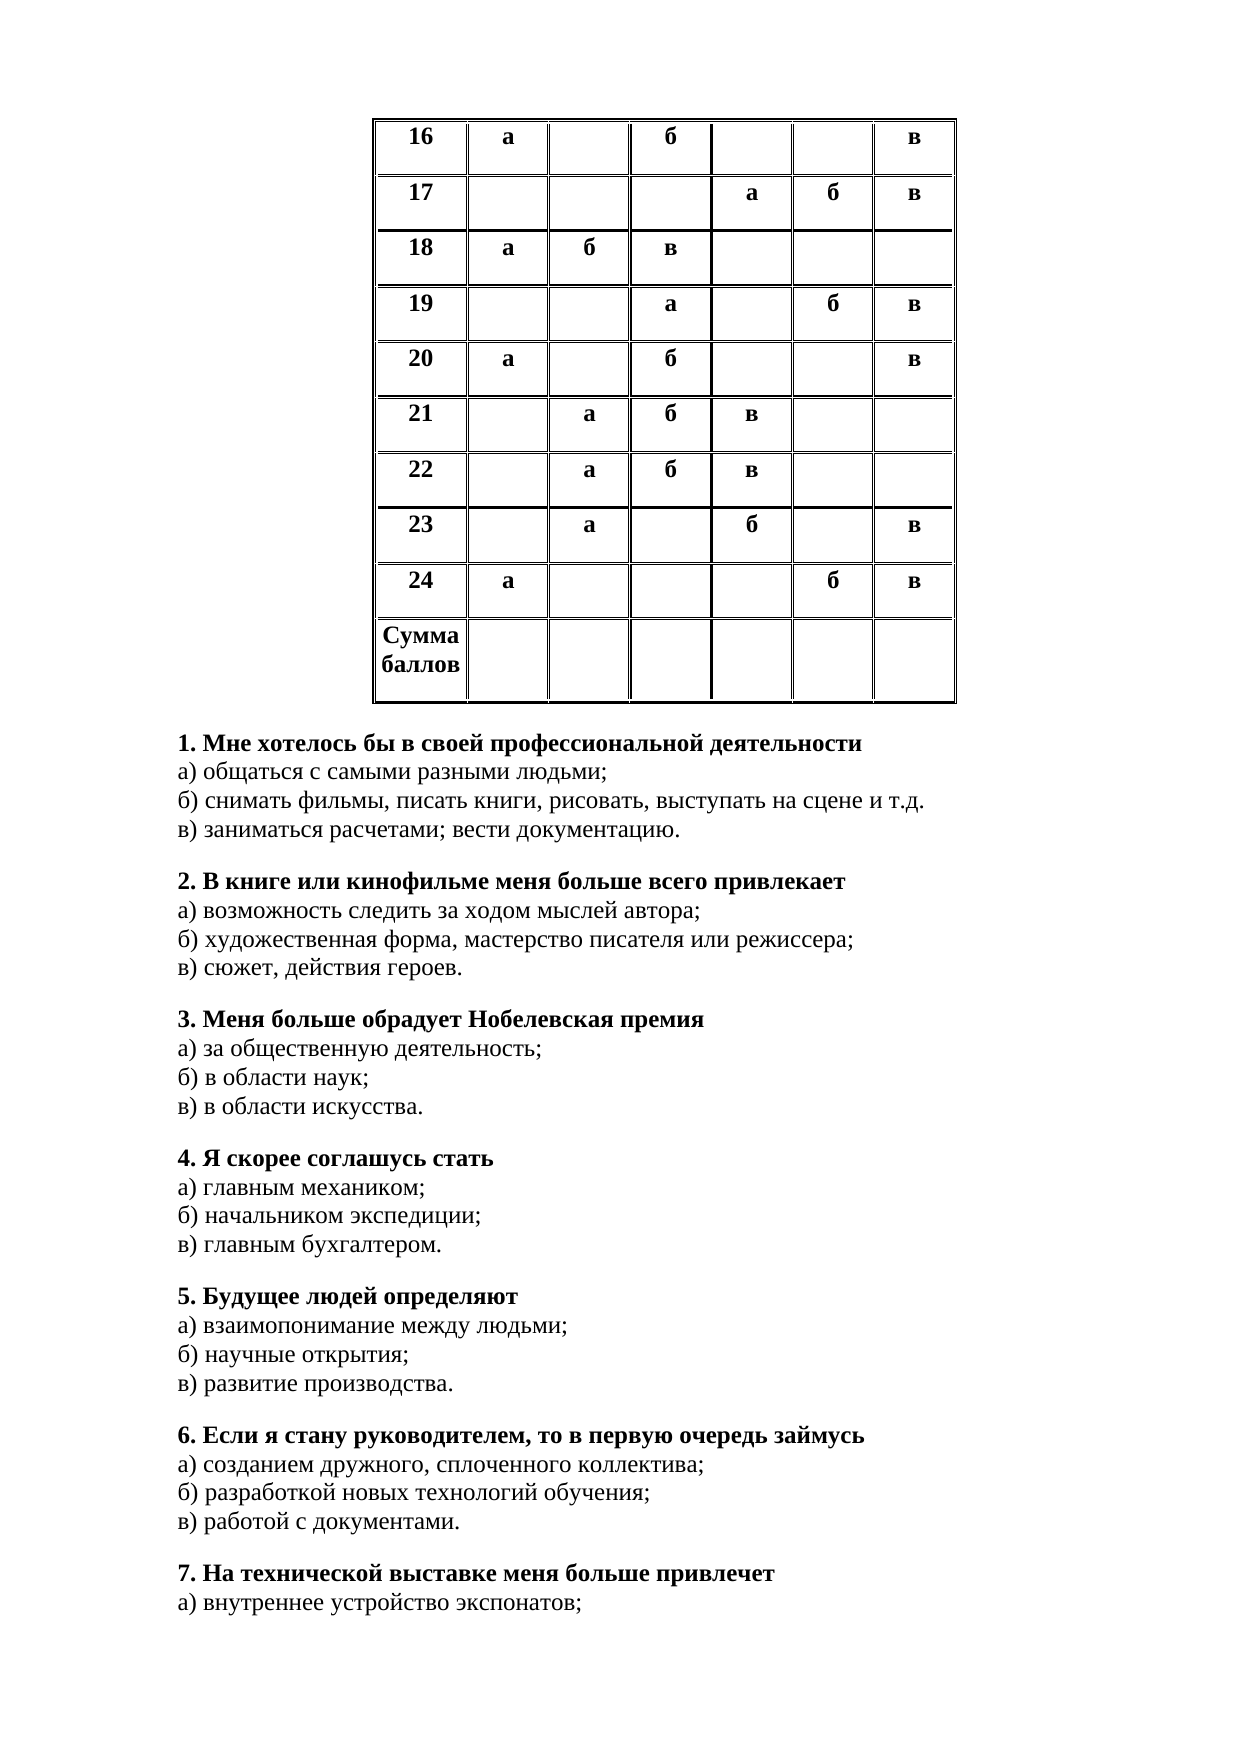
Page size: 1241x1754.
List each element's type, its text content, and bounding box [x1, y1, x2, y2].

table_cell в [713, 399, 791, 451]
text 5. Будущее людей определяют а) взаимопонимание между людьми; б) научные открытия; в) развитие производства. [177, 1281, 1152, 1396]
table_cell [469, 177, 547, 229]
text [177, 1558, 1152, 1616]
table_cell б [794, 288, 872, 340]
table_cell а [469, 565, 547, 617]
table_cell [469, 288, 547, 340]
table_cell [468, 620, 549, 701]
table_cell Сумма баллов [374, 617, 467, 701]
table_cell 19 [376, 284, 466, 340]
table_cell [550, 343, 628, 395]
table_cell а [469, 343, 547, 395]
table_cell б [550, 232, 628, 284]
table_cell [794, 399, 872, 451]
table_cell [632, 565, 710, 617]
text 6. Если я стану руководителем, то в первую очередь займусь а) созданием дружного, сплоченного коллектива; б) разработкой новых технологий обучения; в) работой с документами. [177, 1420, 1152, 1535]
table_cell [711, 620, 792, 701]
table_cell [632, 177, 710, 229]
table_cell [632, 509, 710, 561]
table_cell [549, 617, 630, 701]
table_cell б [794, 565, 872, 617]
table_cell 20 [374, 340, 467, 395]
table_cell в [874, 122, 954, 173]
text 3. Меня больше обрадует Нобелевская премия а) за общественную деятельность; б) в области наук; в) в области искусства. [177, 1004, 1152, 1119]
table_cell [794, 454, 872, 506]
table_cell в [632, 232, 710, 284]
table_cell б [632, 454, 710, 506]
table_cell б [632, 399, 710, 451]
table_cell [630, 620, 711, 701]
table_cell [550, 288, 628, 340]
text 4. Я скорее соглашусь стать а) главным механиком; б) начальником экспедиции; в) главным бухгалтером. [177, 1143, 1152, 1258]
table_cell [874, 617, 955, 701]
table_cell 18 [376, 229, 466, 284]
table_cell [469, 509, 547, 561]
table_cell а [632, 288, 710, 340]
table_cell 24 [376, 561, 466, 617]
table_cell б [630, 122, 711, 173]
table_cell 22 [374, 451, 467, 506]
table_cell в [875, 506, 954, 561]
table_cell 21 [376, 395, 466, 451]
table_cell [713, 232, 791, 284]
table_cell б [794, 177, 872, 229]
table_cell а [550, 399, 628, 451]
table_cell [713, 565, 791, 617]
table_cell а [469, 232, 547, 284]
table_cell в [875, 561, 954, 617]
table_cell [549, 120, 630, 173]
table_cell [793, 122, 874, 173]
table_cell [713, 288, 791, 340]
table_cell [875, 229, 954, 284]
table_cell [874, 451, 955, 506]
table_cell б [632, 343, 710, 395]
table_cell в [875, 284, 954, 340]
table_cell [469, 399, 547, 451]
table_cell а [468, 122, 549, 173]
table_cell [711, 122, 792, 173]
table_cell в [874, 340, 955, 395]
table_cell 16 [376, 122, 467, 173]
table_cell [794, 509, 872, 561]
table_cell [550, 565, 628, 617]
text 1. Мне хотелось бы в своей профессиональной деятельности а) общаться с самыми разными людьми; б) снимать фильмы, писать книги, рисовать, выступать на сцене и т.д. в) заниматься расчетами; вести документацию. [177, 728, 1152, 843]
table_cell б [713, 509, 791, 561]
table_cell [469, 454, 547, 506]
table_cell [794, 343, 872, 395]
table_cell в [713, 454, 791, 506]
table_cell 23 [376, 506, 466, 561]
table_cell [794, 232, 872, 284]
text 2. В книге или кинофильме меня больше всего привлекает а) возможность следить за ходом мыслей автора; б) художественная форма, мастерство писателя или режиссера; в) сюжет, действия героев. [177, 866, 1152, 981]
table_cell [713, 343, 791, 395]
table_cell [550, 177, 628, 229]
table_cell а [713, 177, 791, 229]
table_cell 17 [376, 174, 466, 229]
table_cell а [550, 454, 628, 506]
table_cell [875, 395, 954, 451]
table_cell в [875, 174, 954, 229]
table_cell [793, 620, 874, 701]
table_cell а [550, 509, 628, 561]
